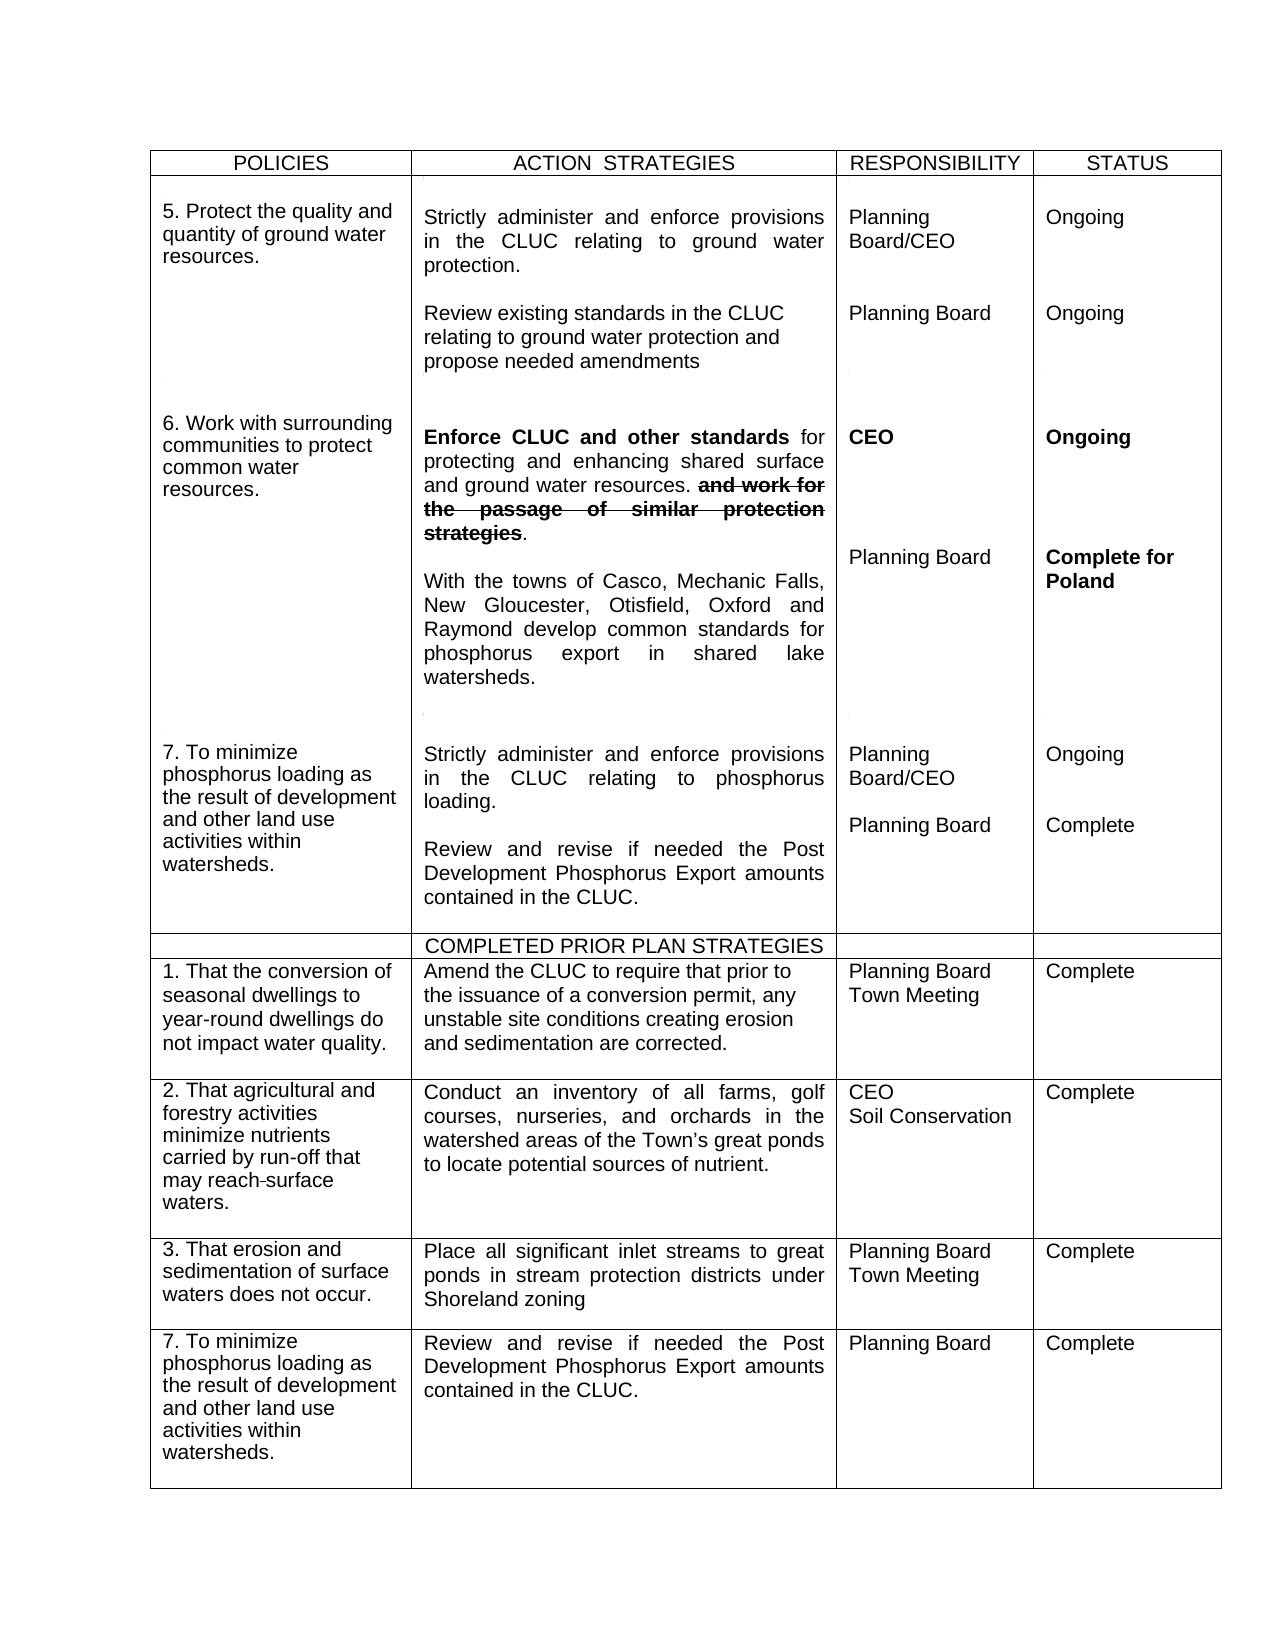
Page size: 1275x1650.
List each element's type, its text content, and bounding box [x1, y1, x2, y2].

table_header ACTION STRATEGIES [412, 151, 836, 175]
table_cell Complete [1034, 1239, 1221, 1329]
table_cell [151, 934, 411, 958]
table_cell 2. That agricultural and forestry activities minimize nutrients carried by run-off that may reach surface waters. [151, 1080, 411, 1238]
table_cell CEO Soil Conservation [837, 1080, 1033, 1238]
table_cell 1. That the conversion of seasonal dwellings to year-round dwellings do not impact water quality. [151, 959, 411, 1079]
table_cell Complete [1034, 959, 1221, 1079]
table_cell Review and revise if needed the Post Development Phosphorus Export amounts contained in the CLUC. [412, 1330, 836, 1488]
table_cell Amend the CLUC to require that prior to the issuance of a conversion permit, any unstable site conditions creating erosion and sedimentation are corrected. [412, 959, 836, 1079]
table_cell Planning Board Town Meeting [837, 959, 1033, 1079]
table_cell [837, 176, 1033, 933]
table_cell [837, 934, 1033, 958]
table_cell Planning Board Town Meeting [837, 1239, 1033, 1329]
table_cell Place all significant inlet streams to great ponds in stream protection districts under Shoreland zoning [412, 1239, 836, 1329]
table_cell 3. That erosion and sedimentation of surface waters does not occur. [151, 1239, 411, 1329]
table_cell Complete [1034, 1080, 1221, 1238]
table_cell COMPLETED PRIOR PLAN STRATEGIES [412, 934, 836, 958]
table_header RESPONSIBILITY [837, 151, 1033, 175]
table_cell 7. To minimize phosphorus loading as the result of development and other land use activities within watersheds. [151, 1330, 411, 1488]
table_cell [1034, 934, 1221, 958]
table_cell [1034, 176, 1221, 933]
table_cell Conduct an inventory of all farms, golf courses, nurseries, and orchards in the watershed areas of the Town’s great ponds to locate potential sources of nutrient. [412, 1080, 836, 1238]
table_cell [412, 176, 836, 933]
table_header POLICIES [151, 151, 411, 175]
table_cell Complete [1034, 1330, 1221, 1488]
table_cell Planning Board [837, 1330, 1033, 1488]
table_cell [151, 176, 411, 933]
table_header STATUS [1034, 151, 1221, 175]
